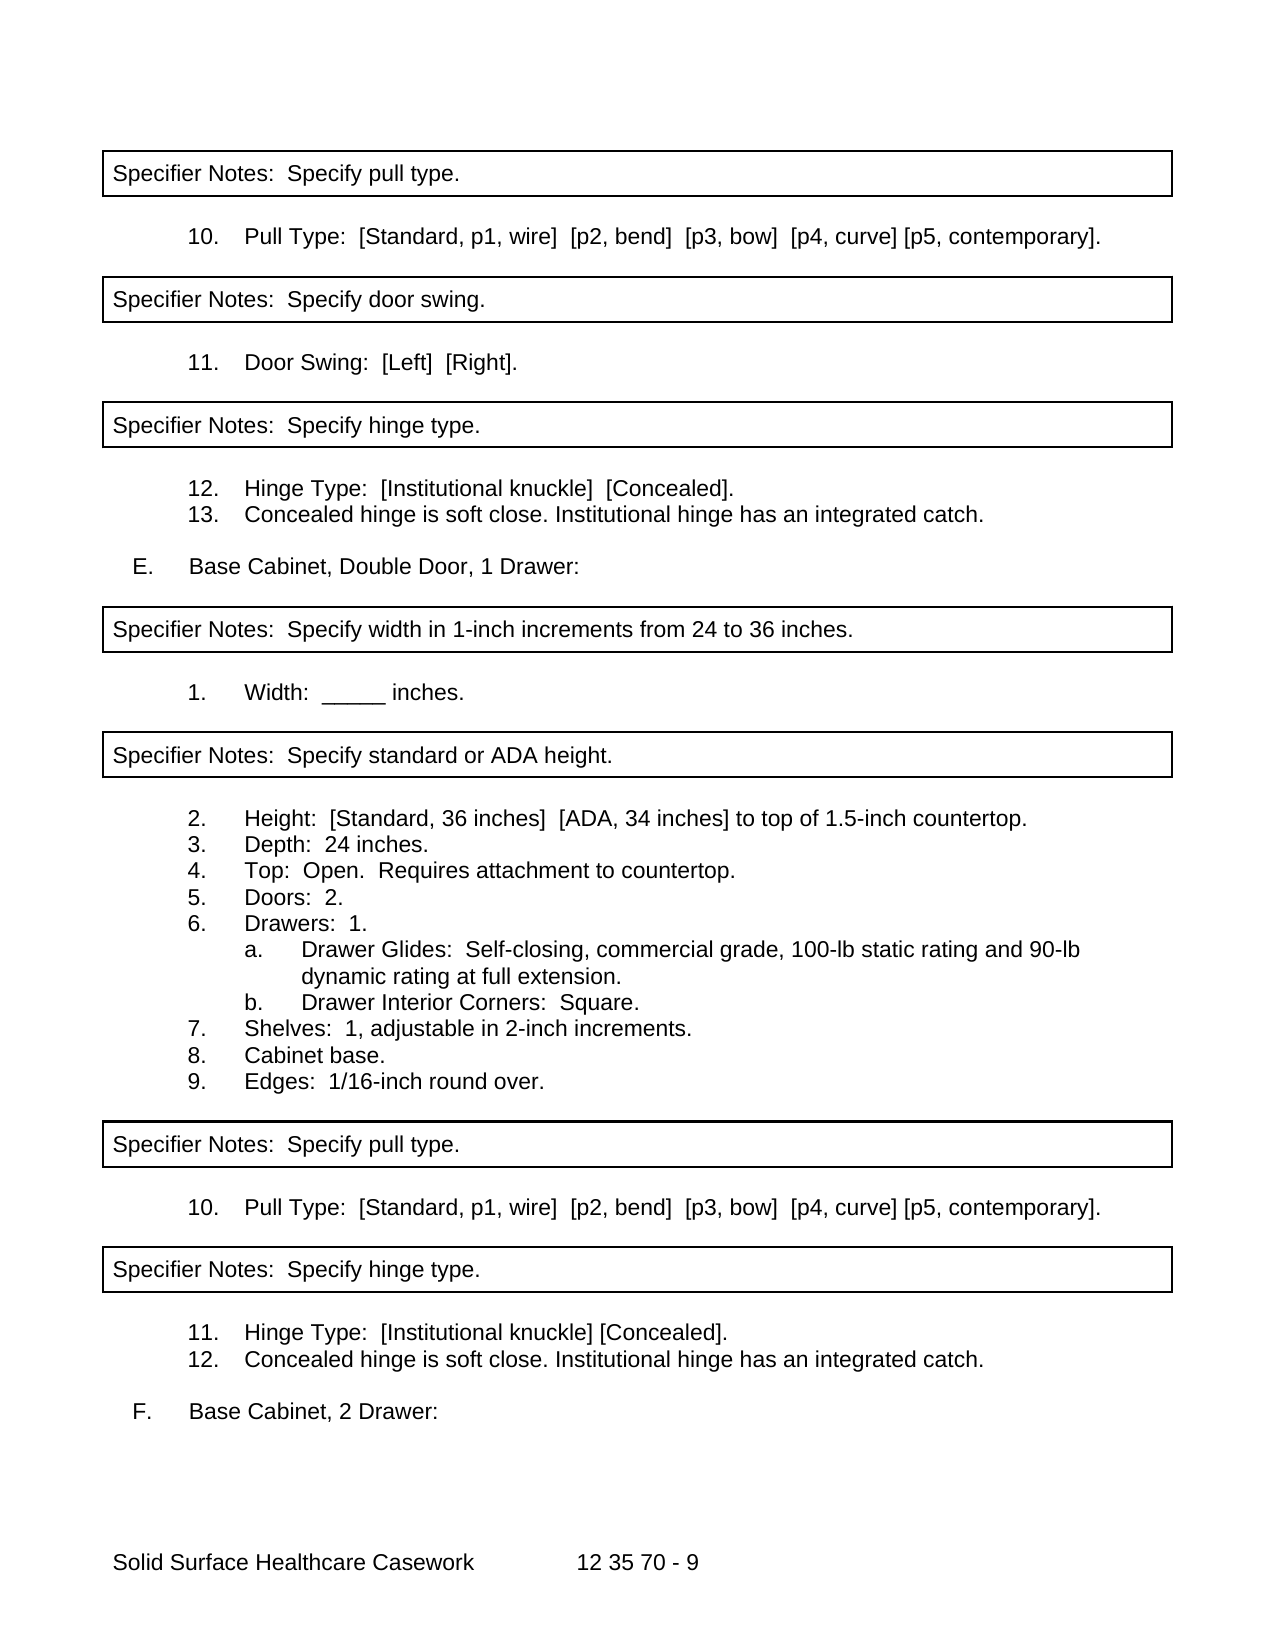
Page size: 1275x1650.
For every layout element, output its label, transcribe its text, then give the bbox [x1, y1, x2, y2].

subtitle Hinge Type: [Institutional knuckle] [Concealed]. [187, 1319, 1162, 1346]
subtitle Door Swing: [Left] [Right]. [187, 349, 1162, 375]
subtitle Base Cabinet, Double Door, 1 Drawer: [132, 553, 1162, 579]
subtitle Depth: 24 inches. [187, 831, 1162, 857]
text Specifier Notes: Specify door swing. [104, 278, 1171, 321]
subtitle Concealed hinge is soft close. Institutional hinge has an integrated catch. [187, 501, 1162, 527]
subtitle Edges: 1/16-inch round over. [187, 1068, 1162, 1094]
subtitle Drawers: 1. [187, 910, 1162, 936]
text Specifier Notes: Specify pull type. [104, 152, 1171, 195]
subtitle Doors: 2. [187, 883, 1162, 910]
subtitle Drawer Glides: Self-closing, commercial grade, 100-lb static rating and 90-lb dynamic rating at full extension. [244, 936, 1162, 989]
text Specifier Notes: Specify pull type. [104, 1123, 1171, 1166]
text Specifier Notes: Specify hinge type. [104, 403, 1171, 446]
subtitle Top: Open. Requires attachment to countertop. [187, 857, 1162, 883]
subtitle Pull Type: [Standard, p1, wire] [p2, bend] [p3, bow] [p4, curve] [p5, contemporary]. [187, 223, 1162, 249]
subtitle Height: [Standard, 36 inches] [ADA, 34 inches] to top of 1.5-inch countertop. [187, 804, 1162, 831]
subtitle Concealed hinge is soft close. Institutional hinge has an integrated catch. [187, 1346, 1162, 1372]
subtitle Shelves: 1, adjustable in 2-inch increments. [187, 1015, 1162, 1042]
subtitle Drawer Interior Corners: Square. [244, 989, 1162, 1015]
subtitle Base Cabinet, 2 Drawer: [132, 1398, 1162, 1424]
text Specifier Notes: Specify standard or ADA height. [104, 733, 1171, 776]
text Specifier Notes: Specify width in 1-inch increments from 24 to 36 inches. [104, 608, 1171, 651]
subtitle Cabinet base. [187, 1042, 1162, 1068]
subtitle Hinge Type: [Institutional knuckle] [Concealed]. [187, 474, 1162, 501]
text Specifier Notes: Specify hinge type. [104, 1248, 1171, 1291]
subtitle Width: _____ inches. [187, 679, 1162, 705]
subtitle Pull Type: [Standard, p1, wire] [p2, bend] [p3, bow] [p4, curve] [p5, contemporary]. [187, 1194, 1162, 1220]
